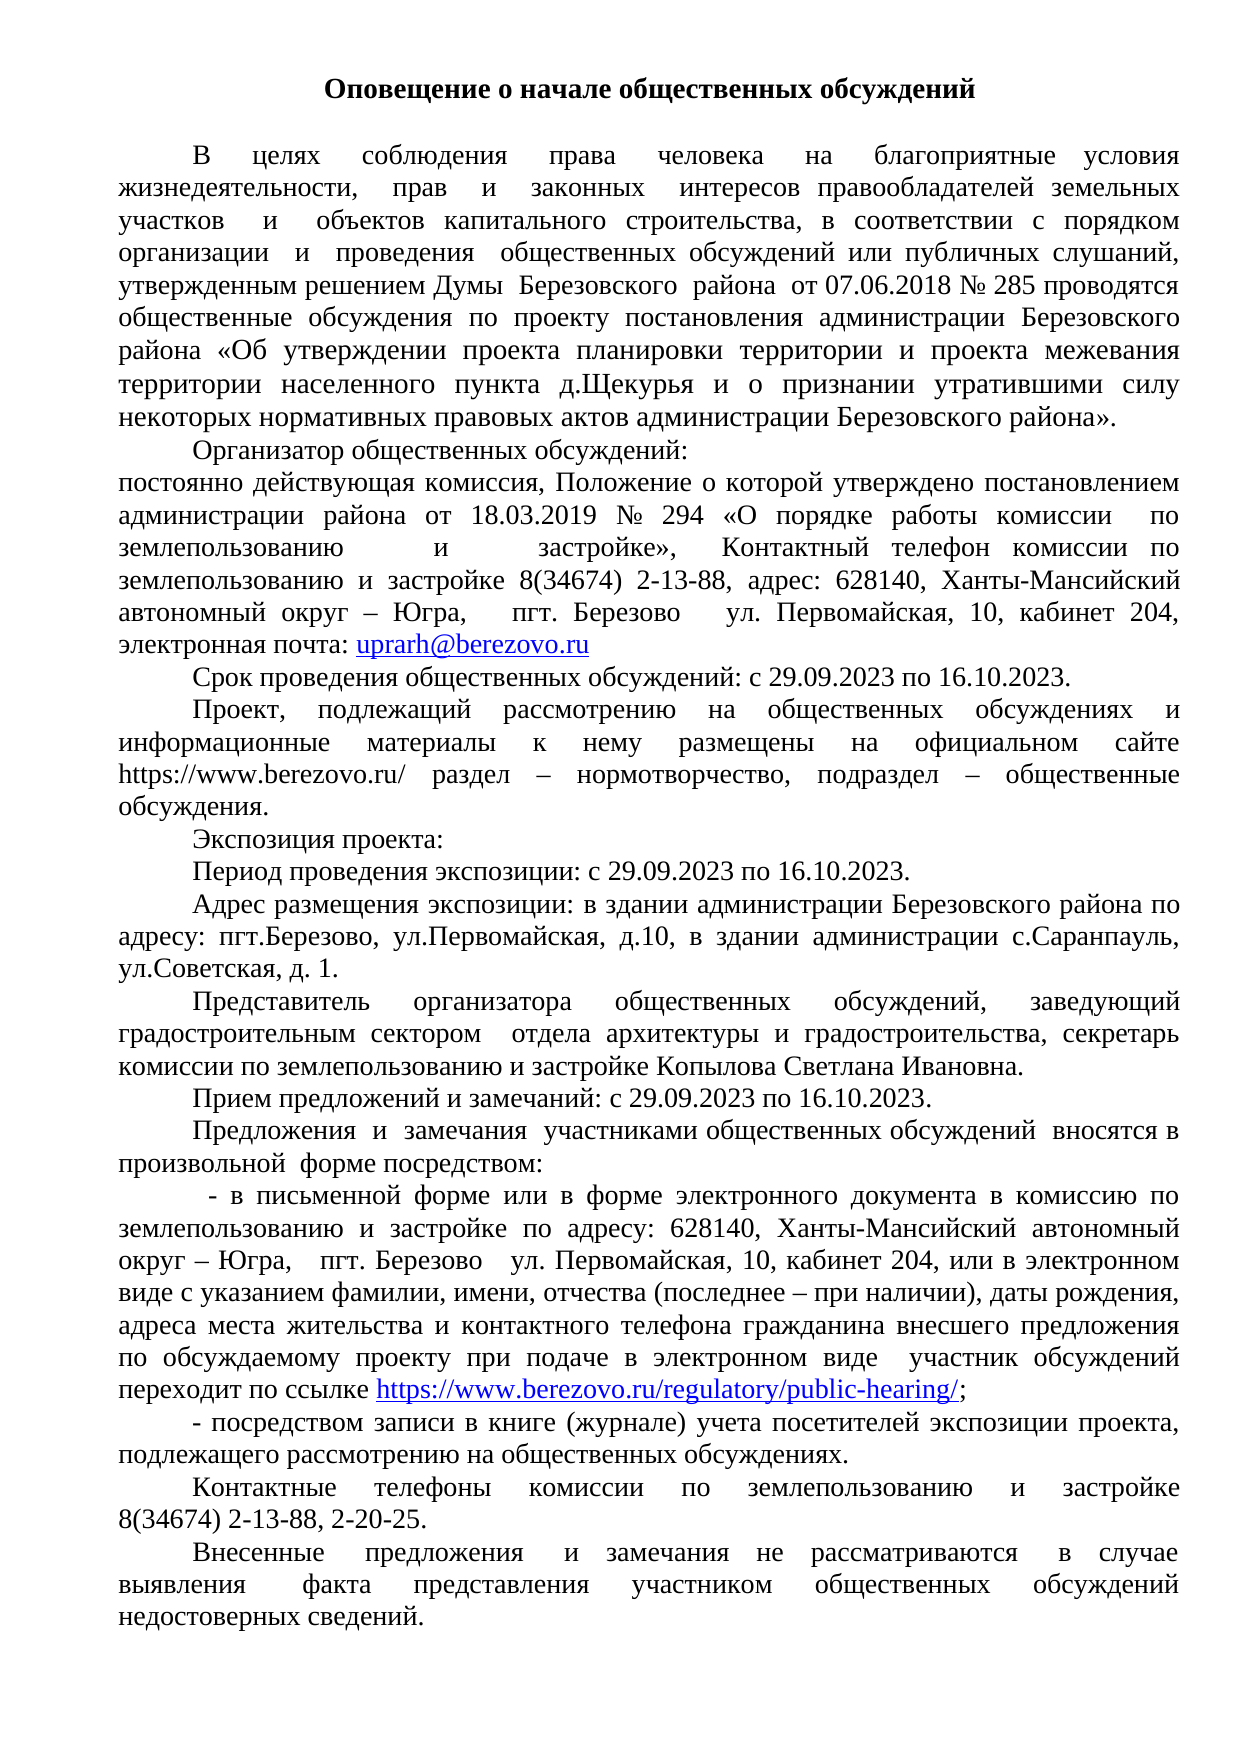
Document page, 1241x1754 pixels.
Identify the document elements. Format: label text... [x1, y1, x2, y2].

text Внесенные предложения и замечания не рассматриваются в случае выявления факта представления участником общественных обсуждений недостоверных сведений. [118, 1534, 1181, 1632]
text постоянно действующая комиссия, Положение о которой утверждено постановлением администрации района от 18.03.2019 № 294 «О порядке работы комиссии по землепользованию и застройке», Контактный телефон комиссии по землепользованию и застройке 8(34674) 2-13-88, адрес: 628140, Ханты-Мансийский автономный округ – Югра, пгт. Березово ул. Первомайская, 10, кабинет 204, электронная почта: uprarh@berezovo.ru [118, 466, 1181, 660]
text - в письменной форме или в форме электронного документа в комиссию по землепользованию и застройке по адресу: 628140, Ханты-Мансийский автономный округ – Югра, пгт. Березово ул. Первомайская, 10, кабинет 204, или в электронном виде с указанием фамилии, имени, отчества (последнее – при наличии), даты рождения, адреса места жительства и контактного телефона гражданина внесшего предложения по обсуждаемому проекту при подаче в электронном виде участник обсуждений переходит по ссылке https://www.berezovo.ru/regulatory/public-hearing/; [118, 1178, 1181, 1405]
text Предложения и замечания участниками общественных обсуждений вносятся в произвольной форме посредством: [118, 1113, 1181, 1178]
text Адрес размещения экспозиции: в здании администрации Березовского района по адресу: пгт.Березово, ул.Первомайская, д.10, в здании администрации с.Саранпауль, ул.Советская, д. 1. [118, 887, 1181, 984]
text Период проведения экспозиции: с 29.09.2023 по 16.10.2023. [118, 854, 1181, 887]
text Прием предложений и замечаний: с 29.09.2023 по 16.10.2023. [118, 1081, 1181, 1113]
text Организатор общественных обсуждений: [118, 433, 1181, 466]
text Экспозиция проекта: [118, 822, 1181, 854]
text Проект, подлежащий рассмотрению на общественных обсуждениях и информационные материалы к нему размещены на официальном сайте https://www.berezovo.ru/ раздел – нормотворчество, подраздел – общественные обсуждения. [118, 692, 1181, 822]
text - посредством записи в книге (журнале) учета посетителей экспозиции проекта, подлежащего рассмотрению на общественных обсуждениях. [118, 1405, 1181, 1470]
text Представитель организатора общественных обсуждений, заведующий градостроительным сектором отдела архитектуры и градостроительства, секретарь комиссии по землепользованию и застройке Копылова Светлана Ивановна. [118, 984, 1181, 1081]
text Оповещение о начале общественных обсуждений [118, 71, 1181, 104]
text В целях соблюдения права человека на благоприятные условия жизнедеятельности, прав и законных интересов правообладателей земельных участков и объектов капитального строительства, в соответствии с порядком организации и проведения общественных обсуждений или публичных слушаний, утвержденным решением Думы Березовского района от 07.06.2018 № 285 проводятся общественные обсуждения по проекту постановления администрации Березовского района «Об утверждении проекта планировки территории и проекта межевания территории населенного пункта д.Щекурья и о признании утратившими силу некоторых нормативных правовых актов администрации Березовского района». [118, 138, 1181, 433]
text Контактные телефоны комиссии по землепользованию и застройке 8(34674) 2-13-88, 2-20-25. [118, 1470, 1181, 1534]
text Срок проведения общественных обсуждений: с 29.09.2023 по 16.10.2023. [118, 660, 1181, 692]
